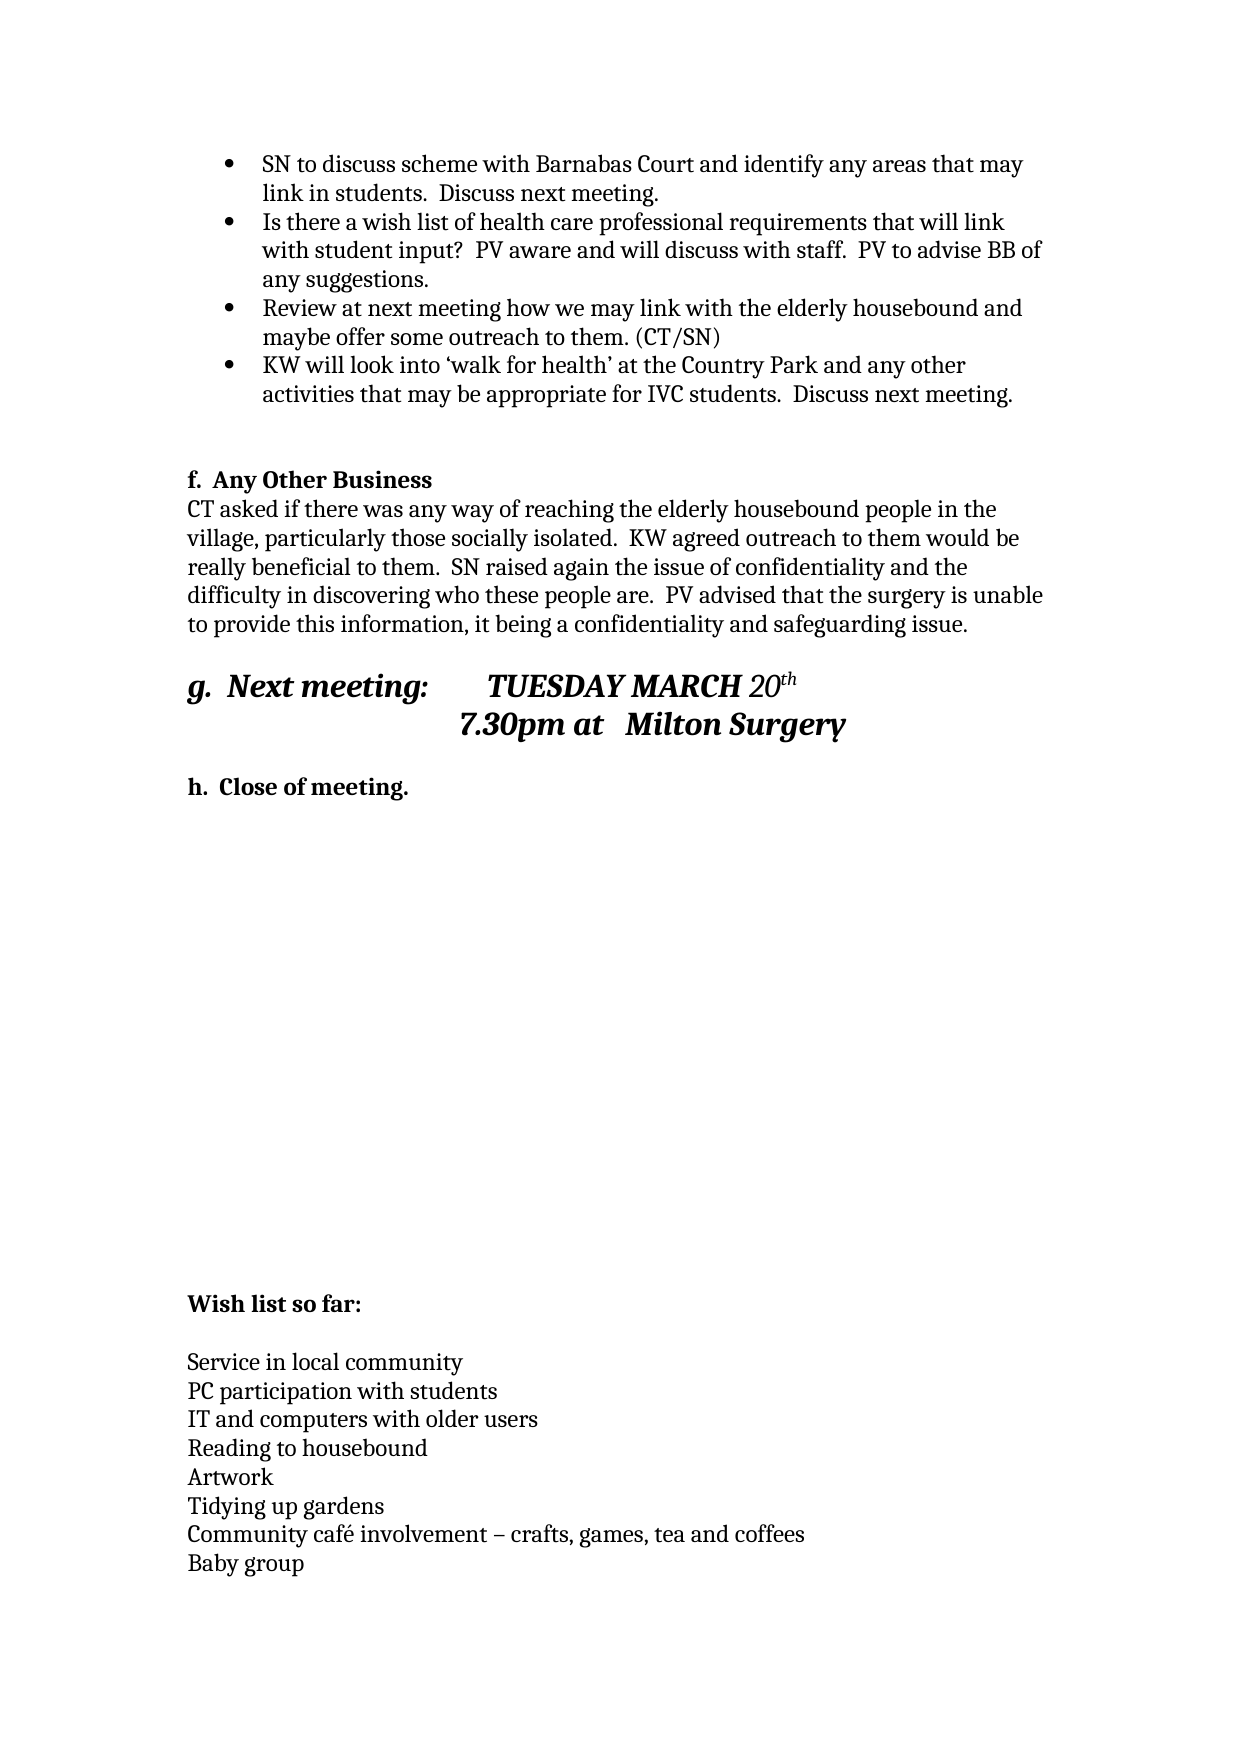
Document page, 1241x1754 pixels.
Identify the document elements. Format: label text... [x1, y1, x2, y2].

text Artwork [187, 1463, 1053, 1492]
list Review at next meeting how we may link with the elderly housebound and maybe offer some outreach to them. (CT/SN) [225, 294, 1053, 351]
text Tidying up gardens [187, 1492, 1053, 1520]
text g. Next meeting: TUESDAY MARCH 20th [187, 667, 1053, 706]
list Is there a wish list of health care professional requirements that will link with student input? PV aware and will discuss with staff. PV to advise BB of any suggestions. [225, 207, 1053, 294]
text h. Close of meeting. [187, 773, 1053, 802]
text CT asked if there was any way of reaching the elderly housebound people in the village, particularly those socially isolated. KW agreed outreach to them would be really beneficial to them. SN raised again the issue of confidentiality and the difficulty in discovering who these people are. PV advised that the surgery is unable to provide this information, it being a confidentiality and safeguarding issue. [187, 495, 1053, 639]
text Wish list so far: [187, 1290, 1053, 1319]
text IT and computers with older users [187, 1405, 1053, 1434]
text Baby group [187, 1549, 1053, 1578]
text Reading to housebound [187, 1434, 1053, 1463]
list KW will look into ‘walk for health’ at the Country Park and any other activities that may be appropriate for IVC students. Discuss next meeting. [225, 351, 1053, 409]
text Community café involvement – crafts, games, tea and coffees [187, 1520, 1053, 1549]
text f. Any Other Business [187, 466, 1053, 495]
list SN to discuss scheme with Barnabas Court and identify any areas that may link in students. Discuss next meeting. [225, 150, 1053, 207]
text Service in local community [187, 1348, 1053, 1377]
text 7.30pm at Milton Surgery [187, 706, 1053, 744]
text PC participation with students [187, 1377, 1053, 1405]
